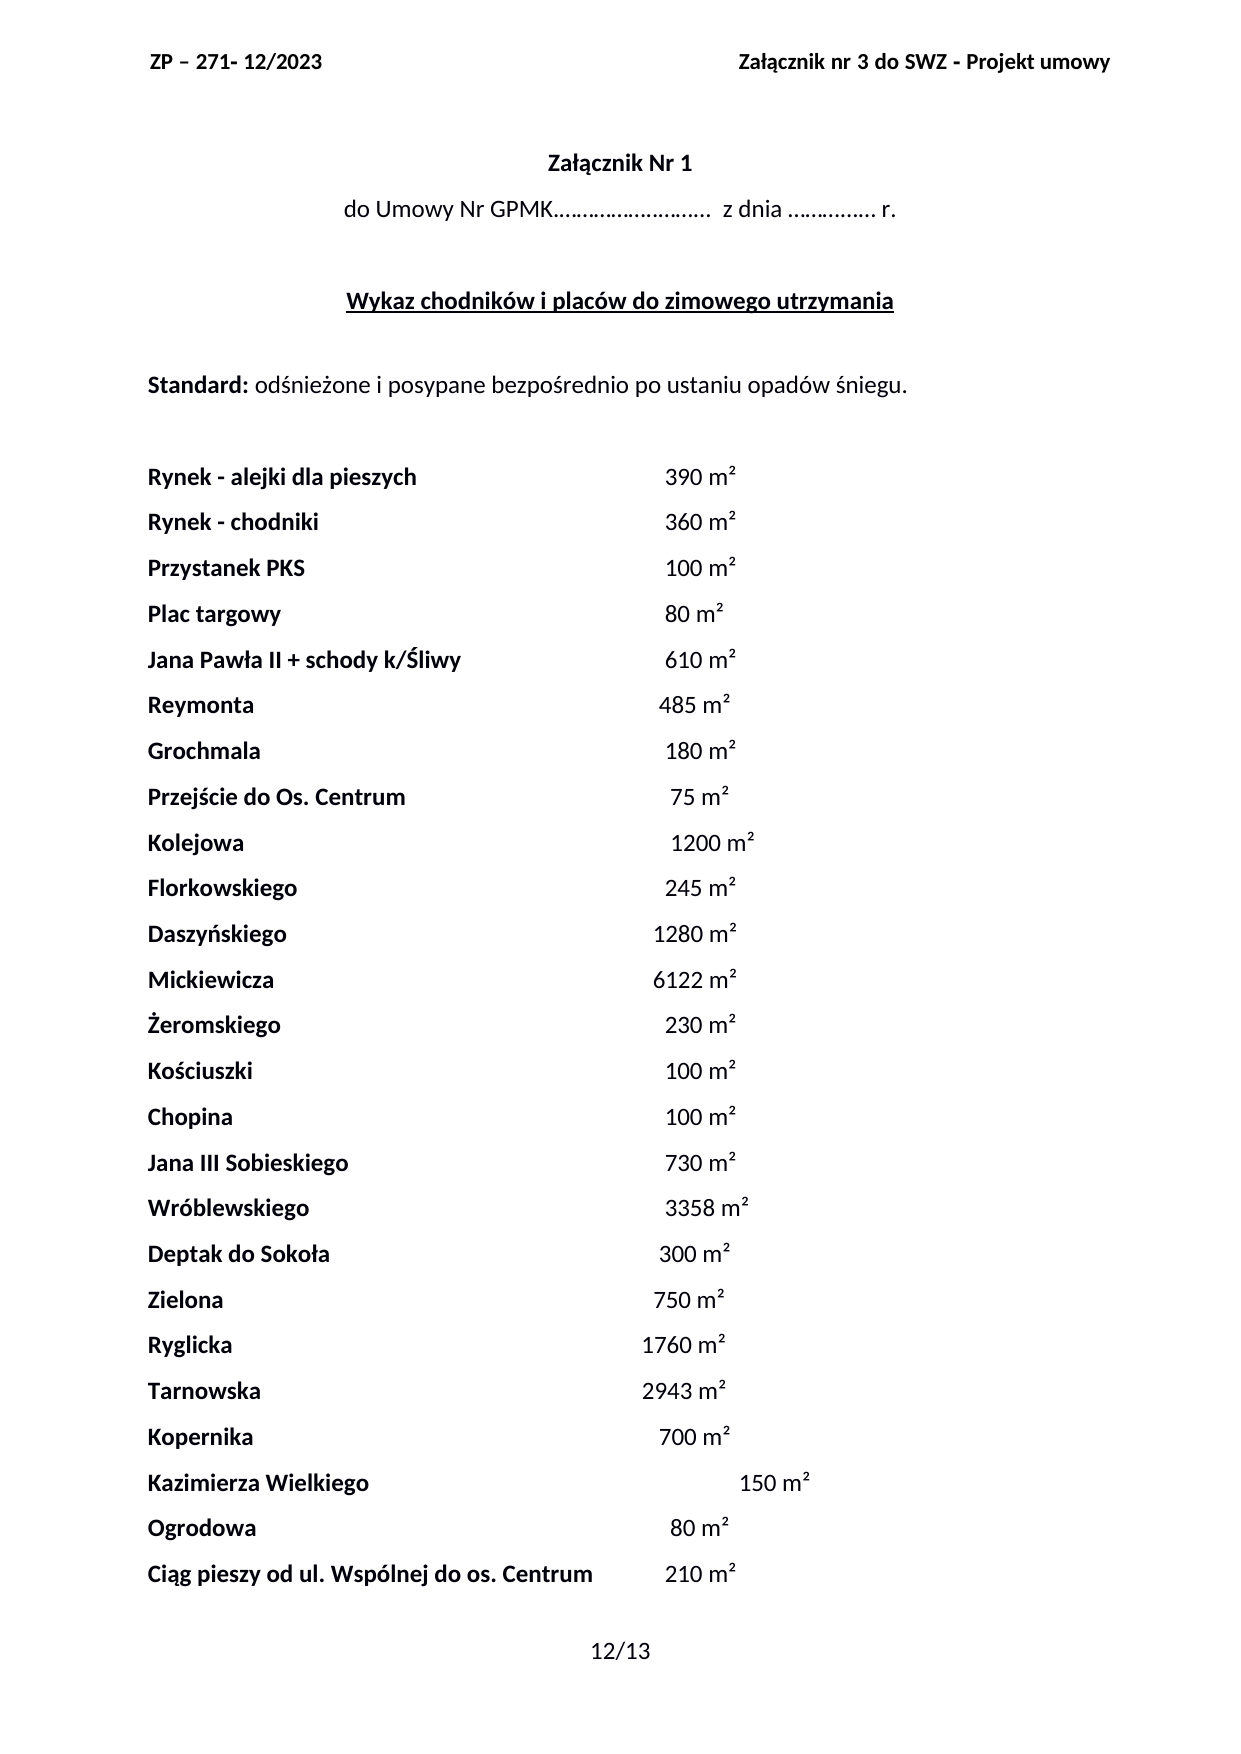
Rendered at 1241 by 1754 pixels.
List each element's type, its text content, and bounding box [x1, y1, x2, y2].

text Jana Pawła II + schody k/Śliwy 610 m² [148, 644, 1093, 674]
text Rynek - alejki dla pieszych 390 m² [148, 461, 1093, 491]
text Mickiewicza 6122 m² [148, 964, 1093, 994]
text Kopernika 700 m² [148, 1421, 1093, 1452]
text Rynek - chodniki 360 m² [148, 507, 1093, 537]
text Standard: odśnieżone i posypane bezpośrednio po ustaniu opadów śniegu. [148, 369, 1093, 400]
text Reymonta 485 m² [148, 689, 1093, 720]
text Ogrodowa 80 m² [148, 1513, 1093, 1543]
text Plac targowy 80 m² [148, 598, 1093, 628]
text Ciąg pieszy od ul. Wspólnej do os. Centrum 210 m² [148, 1558, 1093, 1589]
text Deptak do Sokoła 300 m² [148, 1238, 1093, 1269]
text Wróblewskiego 3358 m² [148, 1192, 1093, 1223]
text Załącznik Nr 1 [148, 148, 1093, 178]
text Chopina 100 m² [148, 1101, 1093, 1132]
text Kolejowa 1200 m² [148, 827, 1093, 857]
text Grochmala 180 m² [148, 735, 1093, 766]
text Kościuszki 100 m² [148, 1055, 1093, 1086]
text Florkowskiego 245 m² [148, 872, 1093, 903]
text Wykaz chodników i placów do zimowego utrzymania [148, 285, 1093, 315]
text Żeromskiego 230 m² [148, 1009, 1093, 1040]
text Przejście do Os. Centrum 75 m² [148, 781, 1093, 811]
text Zielona 750 m² [148, 1284, 1093, 1314]
text Przystanek PKS 100 m² [148, 552, 1093, 583]
text Kazimierza Wielkiego 150 m² [148, 1467, 1093, 1497]
text Jana III Sobieskiego 730 m² [148, 1147, 1093, 1177]
text Tarnowska 2943 m² [148, 1375, 1093, 1406]
text Ryglicka 1760 m² [148, 1330, 1093, 1360]
text Daszyńskiego 1280 m² [148, 918, 1093, 949]
text do Umowy Nr GPMK.……………..……... z dnia ………...… r. [148, 193, 1093, 224]
